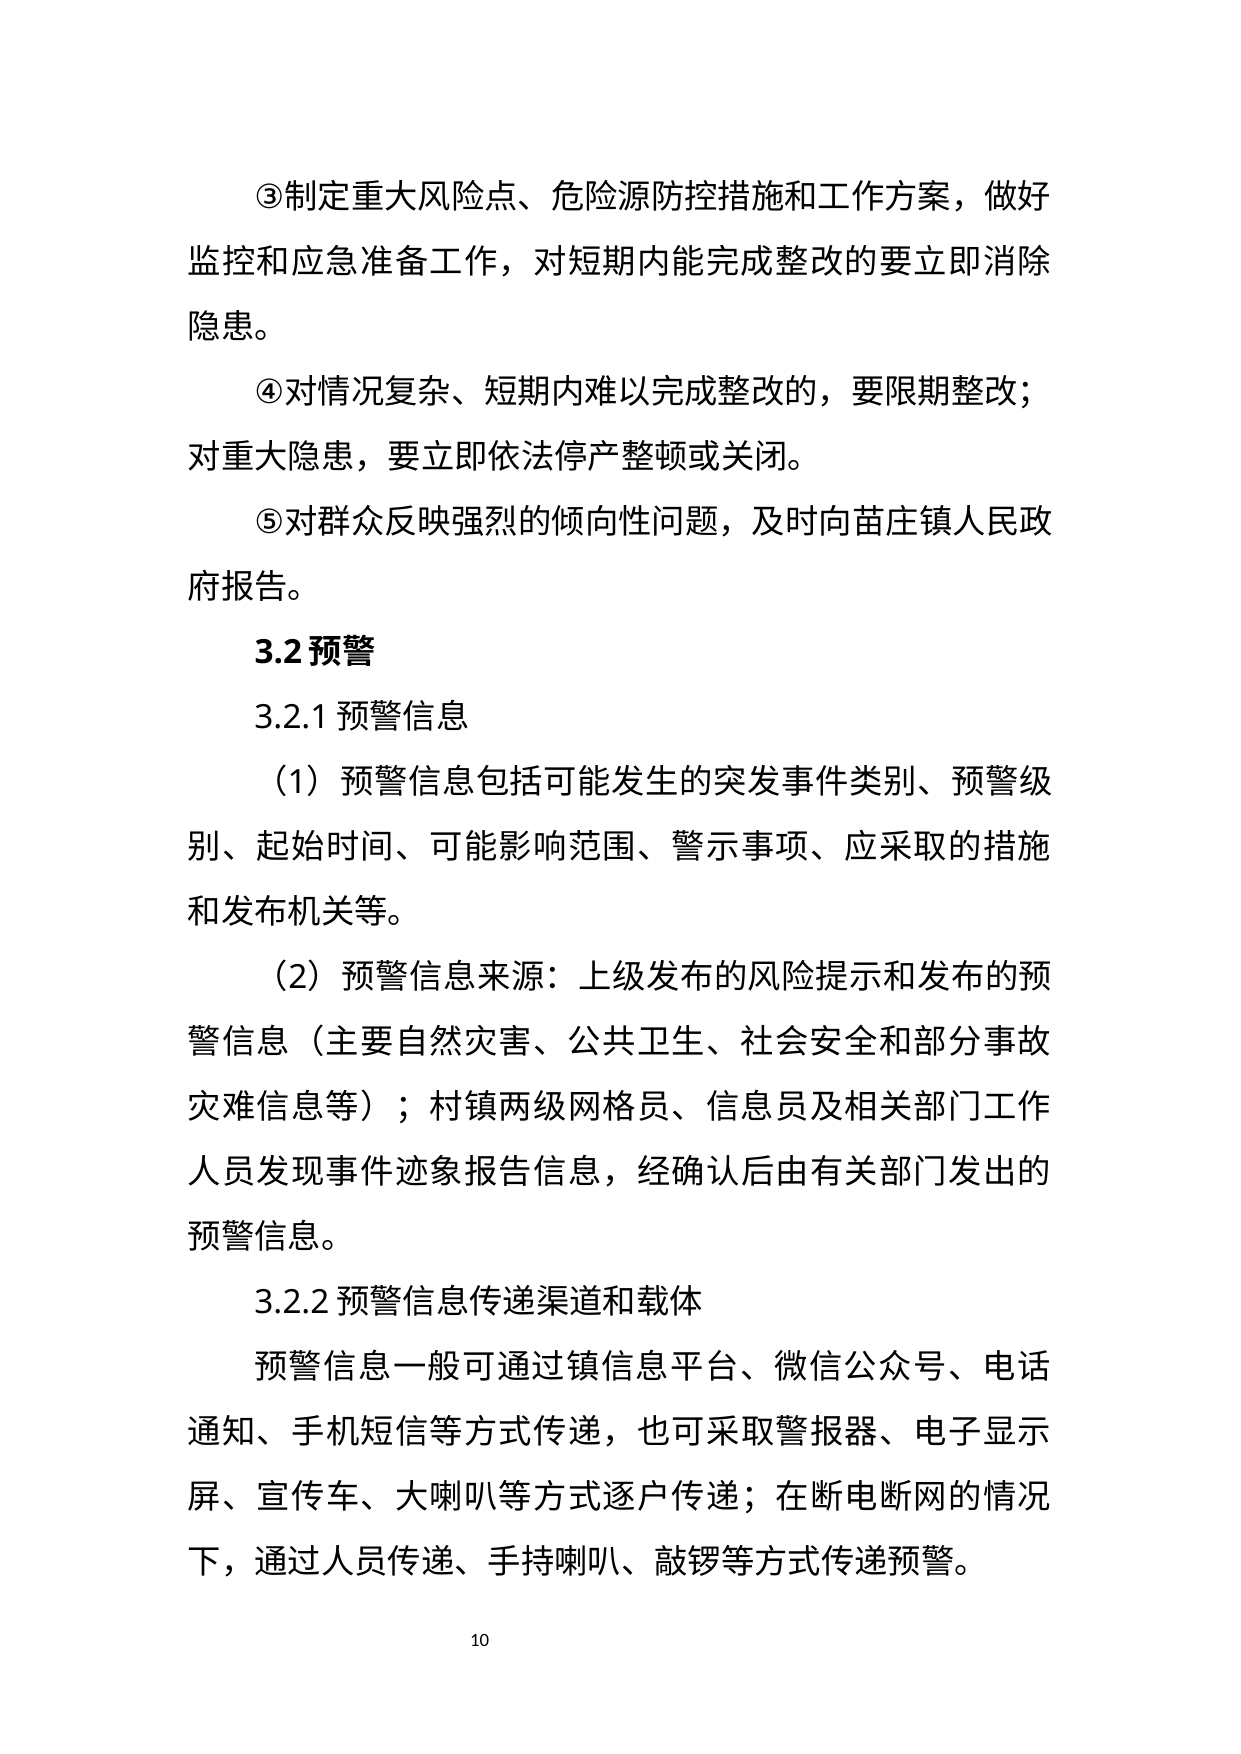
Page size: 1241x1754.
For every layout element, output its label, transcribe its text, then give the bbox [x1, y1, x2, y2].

list ③制定重大风险点、危险源防控措施和工作方案，做好监控和应急准备工作，对短期内能完成整改的要立即消除隐患。 [187, 162, 1053, 357]
list 预警信息一般可通过镇信息平台、微信公众号、电话通知、手机短信等方式传递，也可采取警报器、电子显示屏、宣传车、大喇叭等方式逐户传递；在断电断网的情况下，通过人员传递、手持喇叭、敲锣等方式传递预警。 [187, 1332, 1053, 1592]
list ⑤对群众反映强烈的倾向性问题，及时向苗庄镇人民政府报告。 [187, 487, 1053, 617]
list 3.2.1预警信息 [187, 682, 1053, 747]
list （2）预警信息来源：上级发布的风险提示和发布的预警信息（主要自然灾害、公共卫生、社会安全和部分事故灾难信息等）；村镇两级网格员、信息员及相关部门工作人员发现事件迹象报告信息，经确认后由有关部门发出的预警信息。 [187, 942, 1053, 1267]
list ④对情况复杂、短期内难以完成整改的，要限期整改；对重大隐患，要立即依法停产整顿或关闭。 [187, 357, 1053, 487]
list 预警信息包括可能发生的突发事件类别、预警级别、起始时间、可能影响范围、警示事项、应采取的措施和发布机关等。 [187, 747, 1053, 942]
list 3.2预警 [187, 617, 1053, 682]
list 3.2.2预警信息传递渠道和载体 [187, 1267, 1053, 1332]
